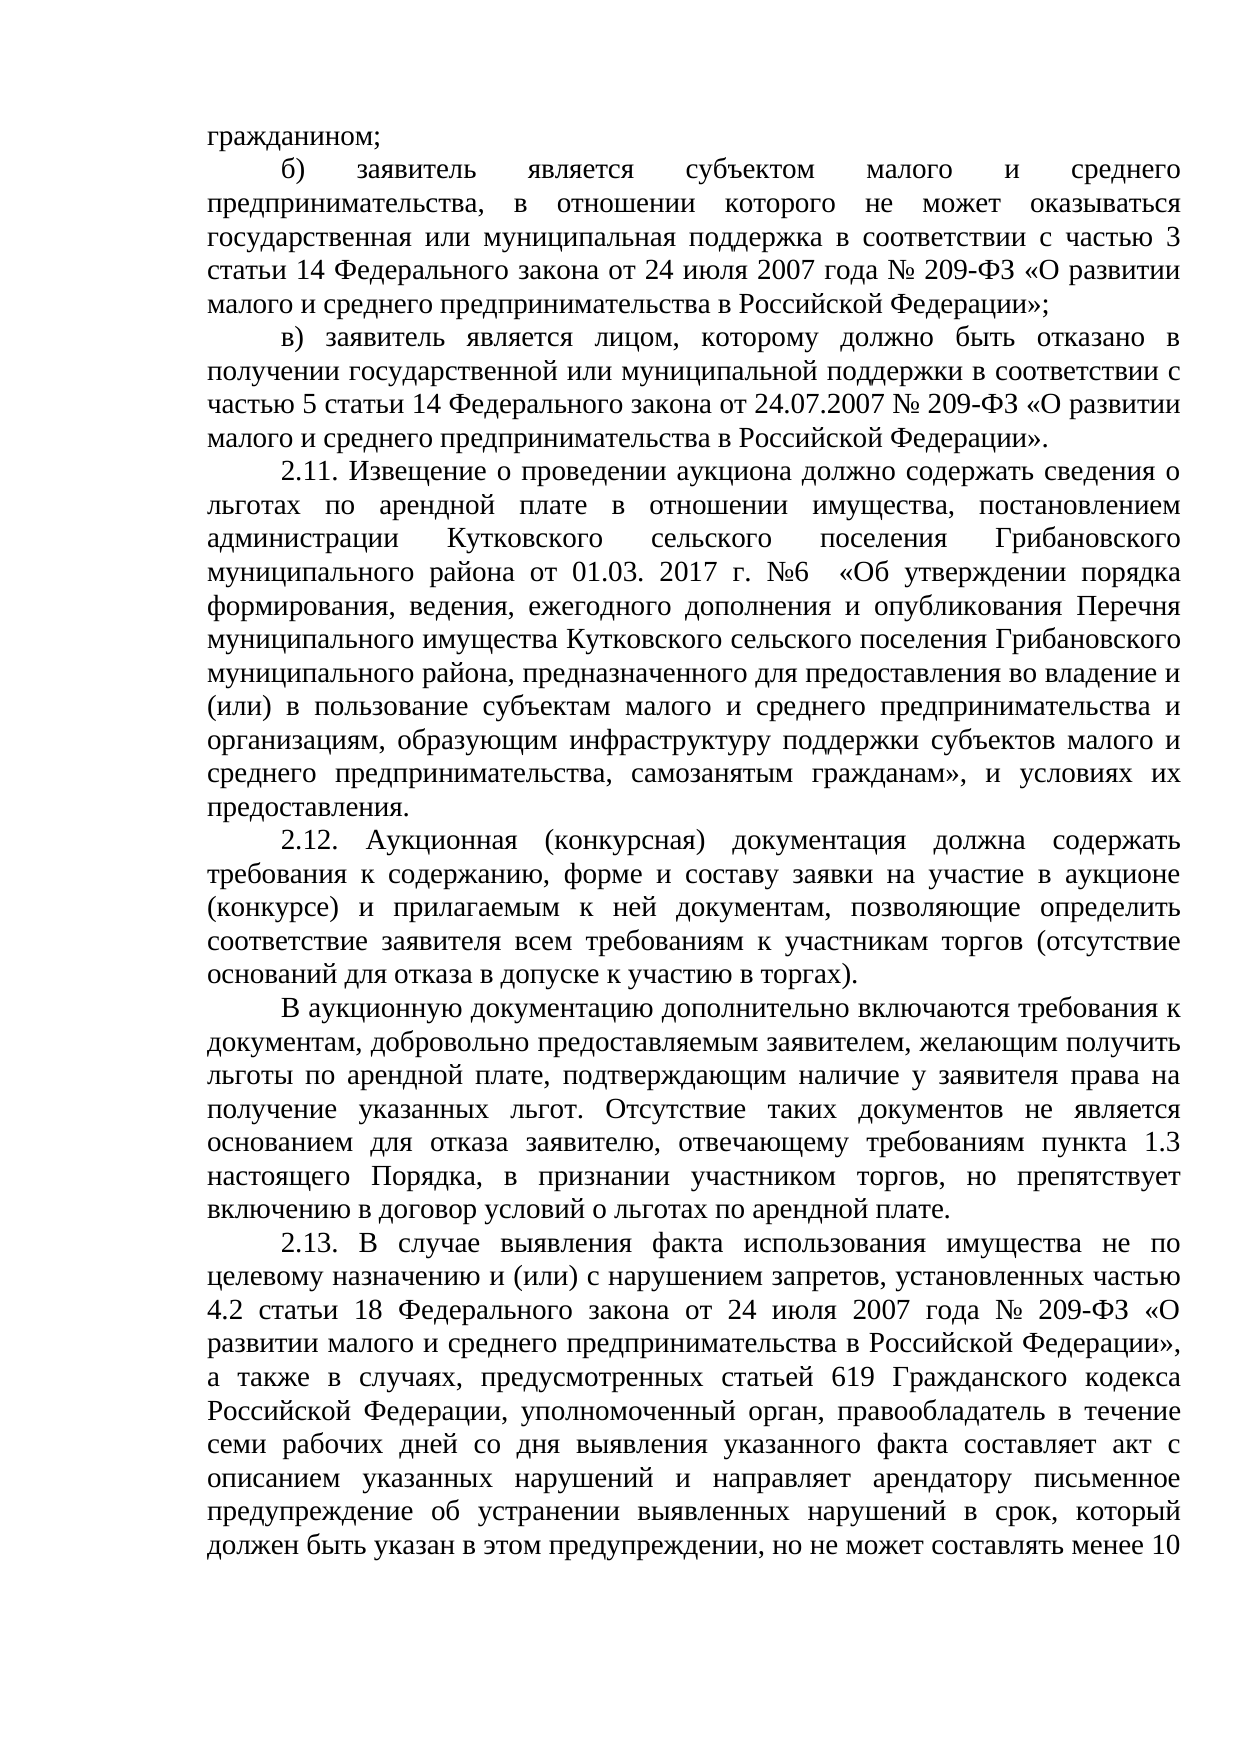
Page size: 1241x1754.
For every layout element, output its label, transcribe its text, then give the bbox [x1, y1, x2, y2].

text б) заявитель является субъектом малого и среднего предпринимательства, в отношении которого не может оказываться государственная или муниципальная поддержка в соответствии с частью 3 статьи 14 Федерального закона от 24 июля 2007 года № 209-ФЗ «О развитии малого и среднего предпринимательства в Российской Федерации»; [207, 152, 1181, 319]
text В аукционную документацию дополнительно включаются требования к документам, добровольно предоставляемым заявителем, желающим получить льготы по арендной плате, подтверждающим наличие у заявителя права на получение указанных льгот. Отсутствие таких документов не является основанием для отказа заявителю, отвечающему требованиям пункта 1.3 настоящего Порядка, в признании участником торгов, но препятствует включению в договор условий о льготах по арендной плате. [207, 990, 1181, 1225]
text 2.11. Извещение о проведении аукциона должно содержать сведения о льготах по арендной плате в отношении имущества, постановлением администрации Кутковского сельского поселения Грибановского муниципального района от 01.03. 2017 г. №6 «Об утверждении порядка формирования, ведения, ежегодного дополнения и опубликования Перечня муниципального имущества Кутковского сельского поселения Грибановского муниципального района, предназначенного для предоставления во владение и (или) в пользование субъектам малого и среднего предпринимательства и организациям, образующим инфраструктуру поддержки субъектов малого и среднего предпринимательства, самозанятым гражданам», и условиях их предоставления. [207, 453, 1181, 822]
text в) заявитель является лицом, которому должно быть отказано в получении государственной или муниципальной поддержки в соответствии с частью 5 статьи 14 Федерального закона от 24.07.2007 № 209-ФЗ «О развитии малого и среднего предпринимательства в Российской Федерации». [207, 319, 1181, 453]
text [207, 118, 1181, 152]
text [207, 1225, 1181, 1560]
text 2.12. Аукционная (конкурсная) документация должна содержать требования к содержанию, форме и составу заявки на участие в аукционе (конкурсе) и прилагаемым к ней документам, позволяющие определить соответствие заявителя всем требованиям к участникам торгов (отсутствие оснований для отказа в допуске к участию в торгах). [207, 822, 1181, 990]
